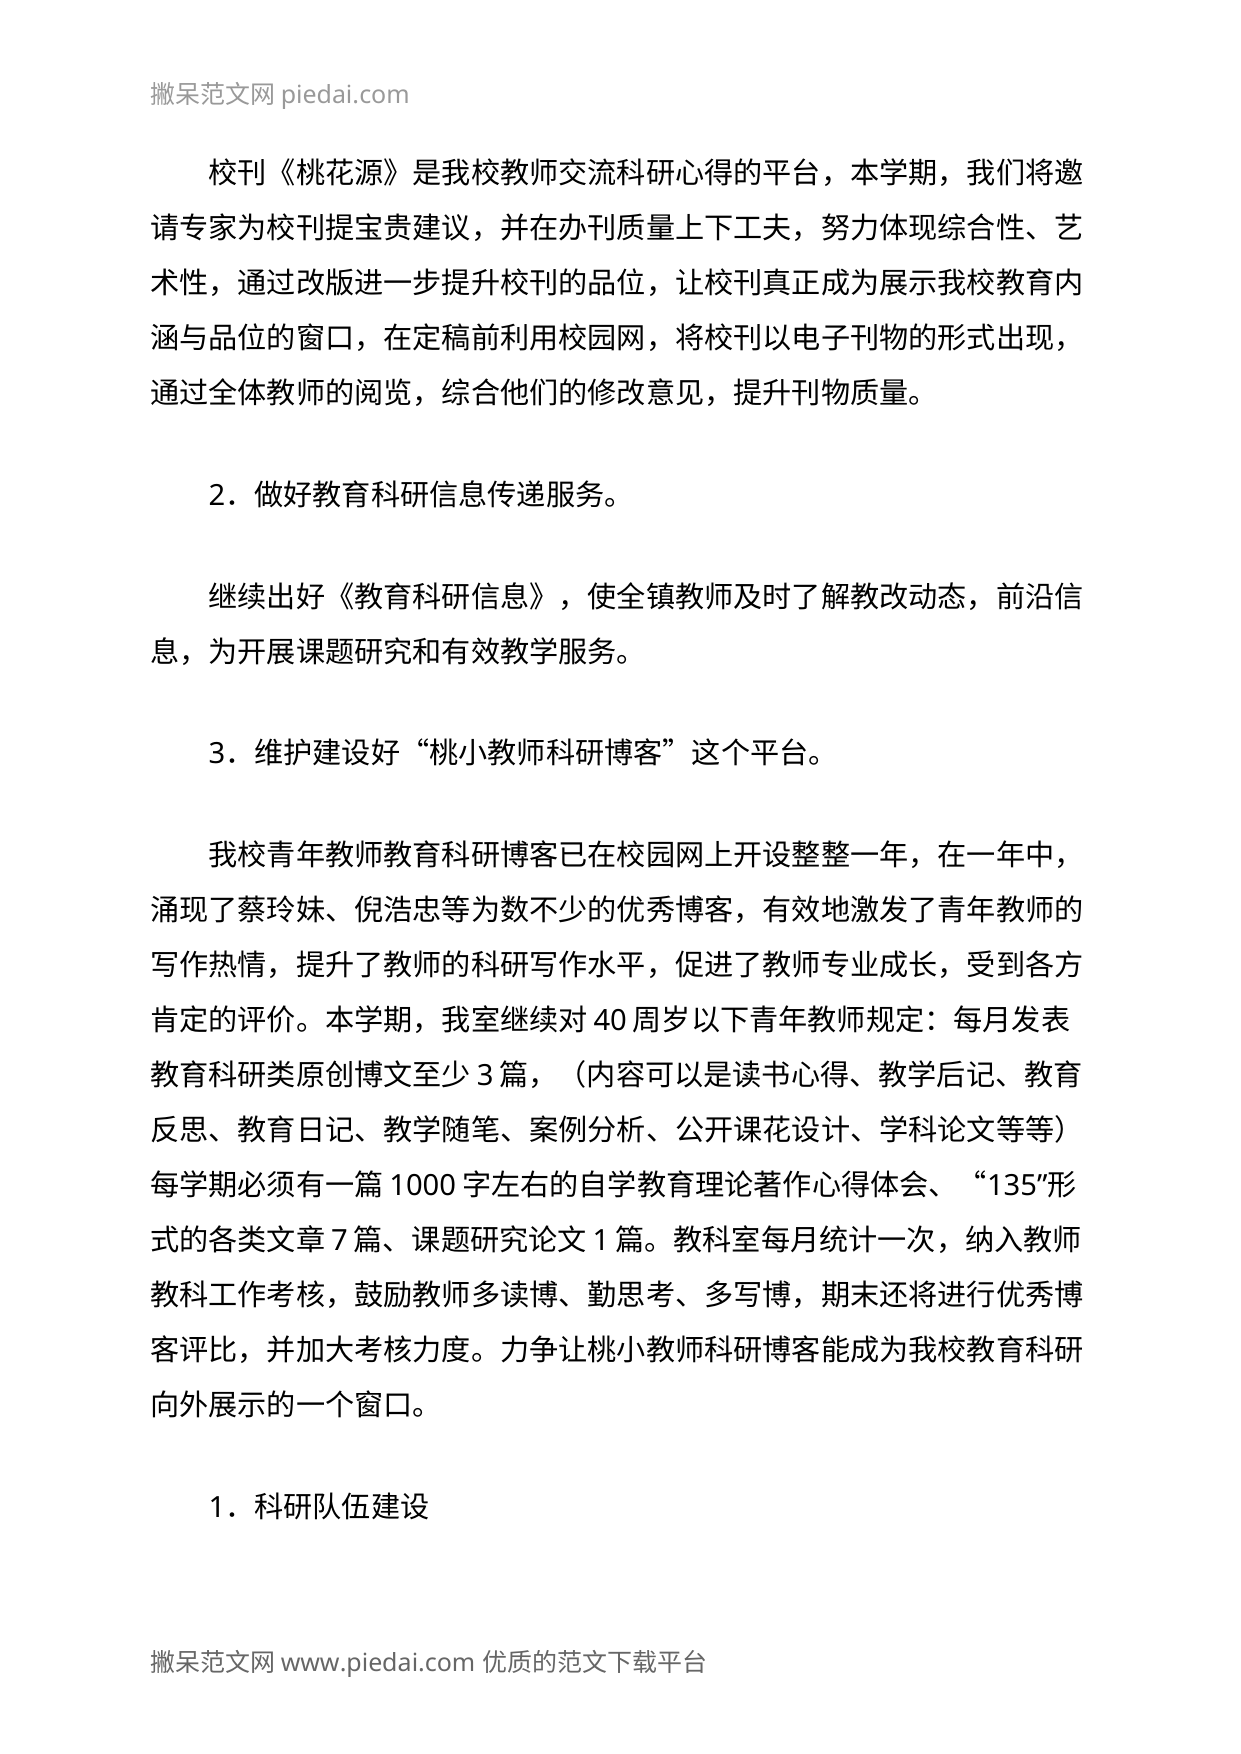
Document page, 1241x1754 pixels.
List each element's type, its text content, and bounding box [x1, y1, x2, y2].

text 1．科研队伍建设 [150, 1483, 1090, 1526]
text 3．维护建设好“桃小教师科研博客”这个平台。 [150, 730, 1090, 772]
text 校刊《桃花源》是我校教师交流科研心得的平台，本学期，我们将邀请专家为校刊提宝贵建议，并在办刊质量上下工夫，努力体现综合性、艺术性，通过改版进一步提升校刊的品位，让校刊真正成为展示我校教育内涵与品位的窗口，在定稿前利用校园网，将校刊以电子刊物的形式出现，通过全体教师的阅览，综合他们的修改意见，提升刊物质量。 [150, 150, 1090, 412]
text 我校青年教师教育科研博客已在校园网上开设整整一年，在一年中，涌现了蔡玲妹、倪浩忠等为数不少的优秀博客，有效地激发了青年教师的写作热情，提升了教师的科研写作水平，促进了教师专业成长，受到各方肯定的评价。本学期，我室继续对40周岁以下青年教师规定：每月发表教育科研类原创博文至少3篇，（内容可以是读书心得、教学后记、教育反思、教育日记、教学随笔、案例分析、公开课花设计、学科论文等等）每学期必须有一篇1000字左右的自学教育理论著作心得体会、“135”形式的各类文章7篇、课题研究论文1篇。教科室每月统计一次，纳入教师教科工作考核，鼓励教师多读博、勤思考、多写博，期末还将进行优秀博客评比，并加大考核力度。力争让桃小教师科研博客能成为我校教育科研向外展示的一个窗口。 [150, 832, 1090, 1424]
text 2．做好教育科研信息传递服务。 [150, 471, 1090, 514]
text 继续出好《教育科研信息》，使全镇教师及时了解教改动态，前沿信息，为开展课题研究和有效教学服务。 [150, 573, 1090, 671]
